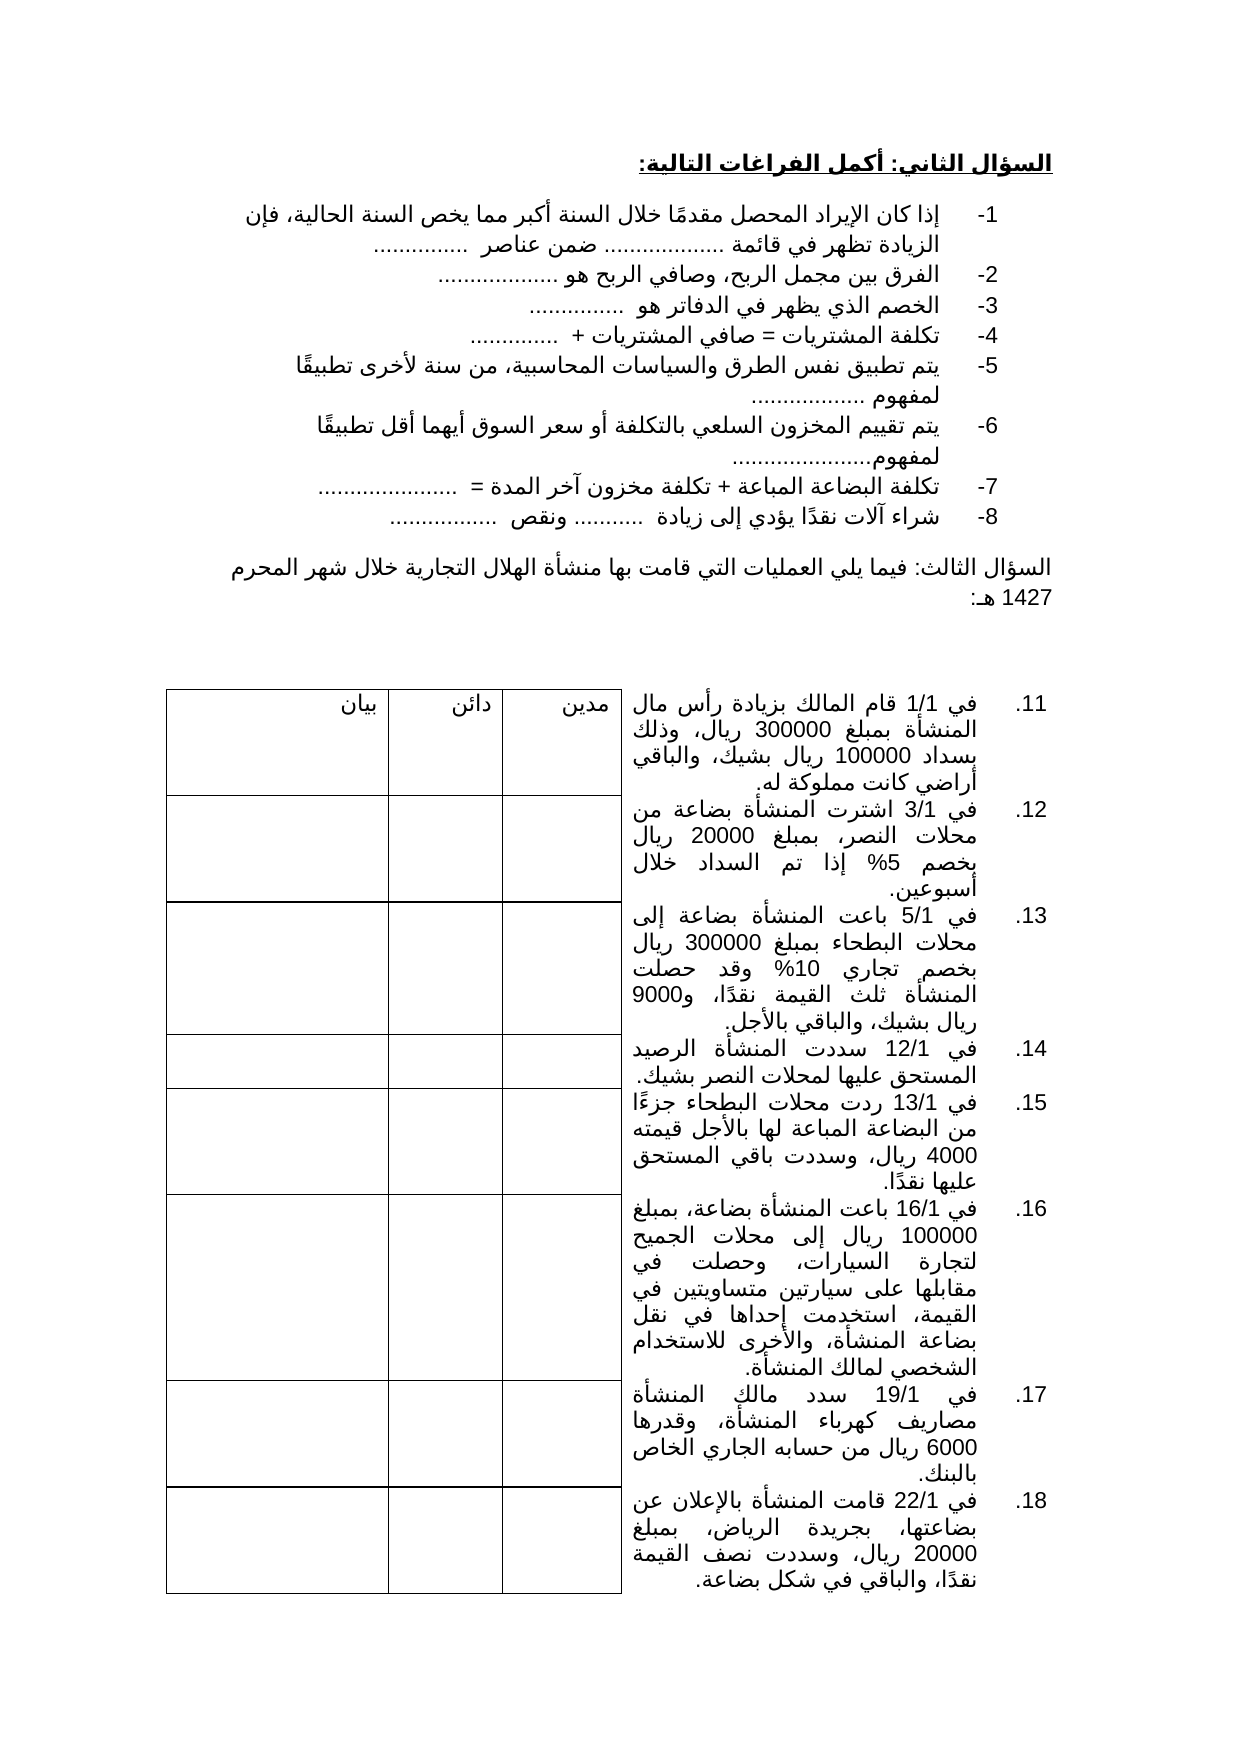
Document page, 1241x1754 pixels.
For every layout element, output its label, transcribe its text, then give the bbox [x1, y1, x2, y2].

table_cell [167, 1488, 388, 1593]
table_cell [389, 1195, 502, 1380]
table_cell في 5/1 باعت المنشأة بضاعة إلى محلات البطحاء بمبلغ 300000 ريال بخصم تجاري 10% وقد حصلت المنشأة ثلث القيمة نقدًا، و9000 ريال بشيك، والباقي بالأجل. [622, 901, 1064, 1034]
list الخصم الذي يظهر في الدفاتر هو ............... [187, 292, 978, 318]
list تكلفة البضاعة المباعة + تكلفة مخزون آخر المدة = ...................... [187, 473, 978, 499]
table_cell [503, 796, 621, 901]
list إذا كان الإيراد المحصل مقدمًا خلال السنة أكبر مما يخص السنة الحالية، فإن الزيادة تظهر في قائمة ................... ضمن عناصر ............... [187, 201, 978, 258]
table_cell [389, 1035, 502, 1088]
table_cell [167, 1381, 388, 1486]
list شراء آلات نقدًا يؤدي إلى زيادة ........... ونقص ................. [187, 503, 978, 529]
table_cell في 13/1 ردت محلات البطحاء جزءًا من البضاعة المباعة لها بالأجل قيمته 4000 ريال، وسددت باقي المستحق عليها نقدًا. [622, 1088, 1064, 1194]
table_header في 1/1 قام المالك بزيادة رأس مال المنشأة بمبلغ 300000 ريال، وذلك بسداد 100000 ريال بشيك، والباقي أراضي كانت مملوكة له. [622, 689, 1064, 795]
list الفرق بين مجمل الربح، وصافي الربح هو ................... [187, 261, 978, 288]
list يتم تطبيق نفس الطرق والسياسات المحاسبية، من سنة لأخرى تطبيقًا لمفهوم .................. [187, 352, 978, 409]
table_cell [503, 1089, 621, 1194]
table_cell [389, 796, 502, 901]
text السؤال الثاني: أكمل الفراغات التالية: [187, 150, 1053, 176]
table_cell [503, 903, 621, 1034]
table_cell [503, 1488, 621, 1593]
list يتم تقييم المخزون السلعي بالتكلفة أو سعر السوق أيهما أقل تطبيقًا لمفهوم...................... [187, 412, 978, 469]
table_cell [389, 1381, 502, 1486]
text السؤال الثالث: فيما يلي العمليات التي قامت بها منشأة الهلال التجارية خلال شهر المحرم 1427 هـ: [187, 554, 1053, 611]
table_header بيان [167, 690, 388, 795]
table_cell في 3/1 اشترت المنشأة بضاعة من محلات النصر، بمبلغ 20000 ريال بخصم 5% إذا تم السداد خلال أسبوعين. [622, 795, 1064, 901]
table_header دائن [389, 690, 502, 795]
table_cell [167, 1089, 388, 1194]
table_cell [503, 1381, 621, 1486]
list تكلفة المشتريات = صافي المشتريات + .............. [187, 322, 978, 348]
table_cell [503, 1035, 621, 1088]
table_cell [389, 1488, 502, 1593]
table_cell [167, 796, 388, 901]
table_cell في 19/1 سدد مالك المنشأة مصاريف كهرباء المنشأة، وقدرها 6000 ريال من حسابه الجاري الخاص بالبنك. [622, 1380, 1064, 1486]
table_cell [167, 903, 388, 1034]
table_cell [389, 1089, 502, 1194]
table_cell [503, 1195, 621, 1380]
table_cell في 12/1 سددت المنشأة الرصيد المستحق عليها لمحلات النصر بشيك. [622, 1034, 1064, 1088]
table_cell [167, 1035, 388, 1088]
table_cell في 22/1 قامت المنشأة بالإعلان عن بضاعتها، بجريدة الرياض، بمبلغ 20000 ريال، وسددت نصف القيمة نقدًا، والباقي في شكل بضاعة. [622, 1486, 1064, 1593]
table_cell [389, 903, 502, 1034]
table_cell [167, 1195, 388, 1380]
table_cell في 16/1 باعت المنشأة بضاعة، بمبلغ 100000 ريال إلى محلات الجميح لتجارة السيارات، وحصلت في مقابلها على سيارتين متساويتين في القيمة، استخدمت إحداها في نقل بضاعة المنشأة، والأخرى للاستخدام الشخصي لمالك المنشأة. [622, 1194, 1064, 1380]
table_header مدين [503, 690, 621, 795]
